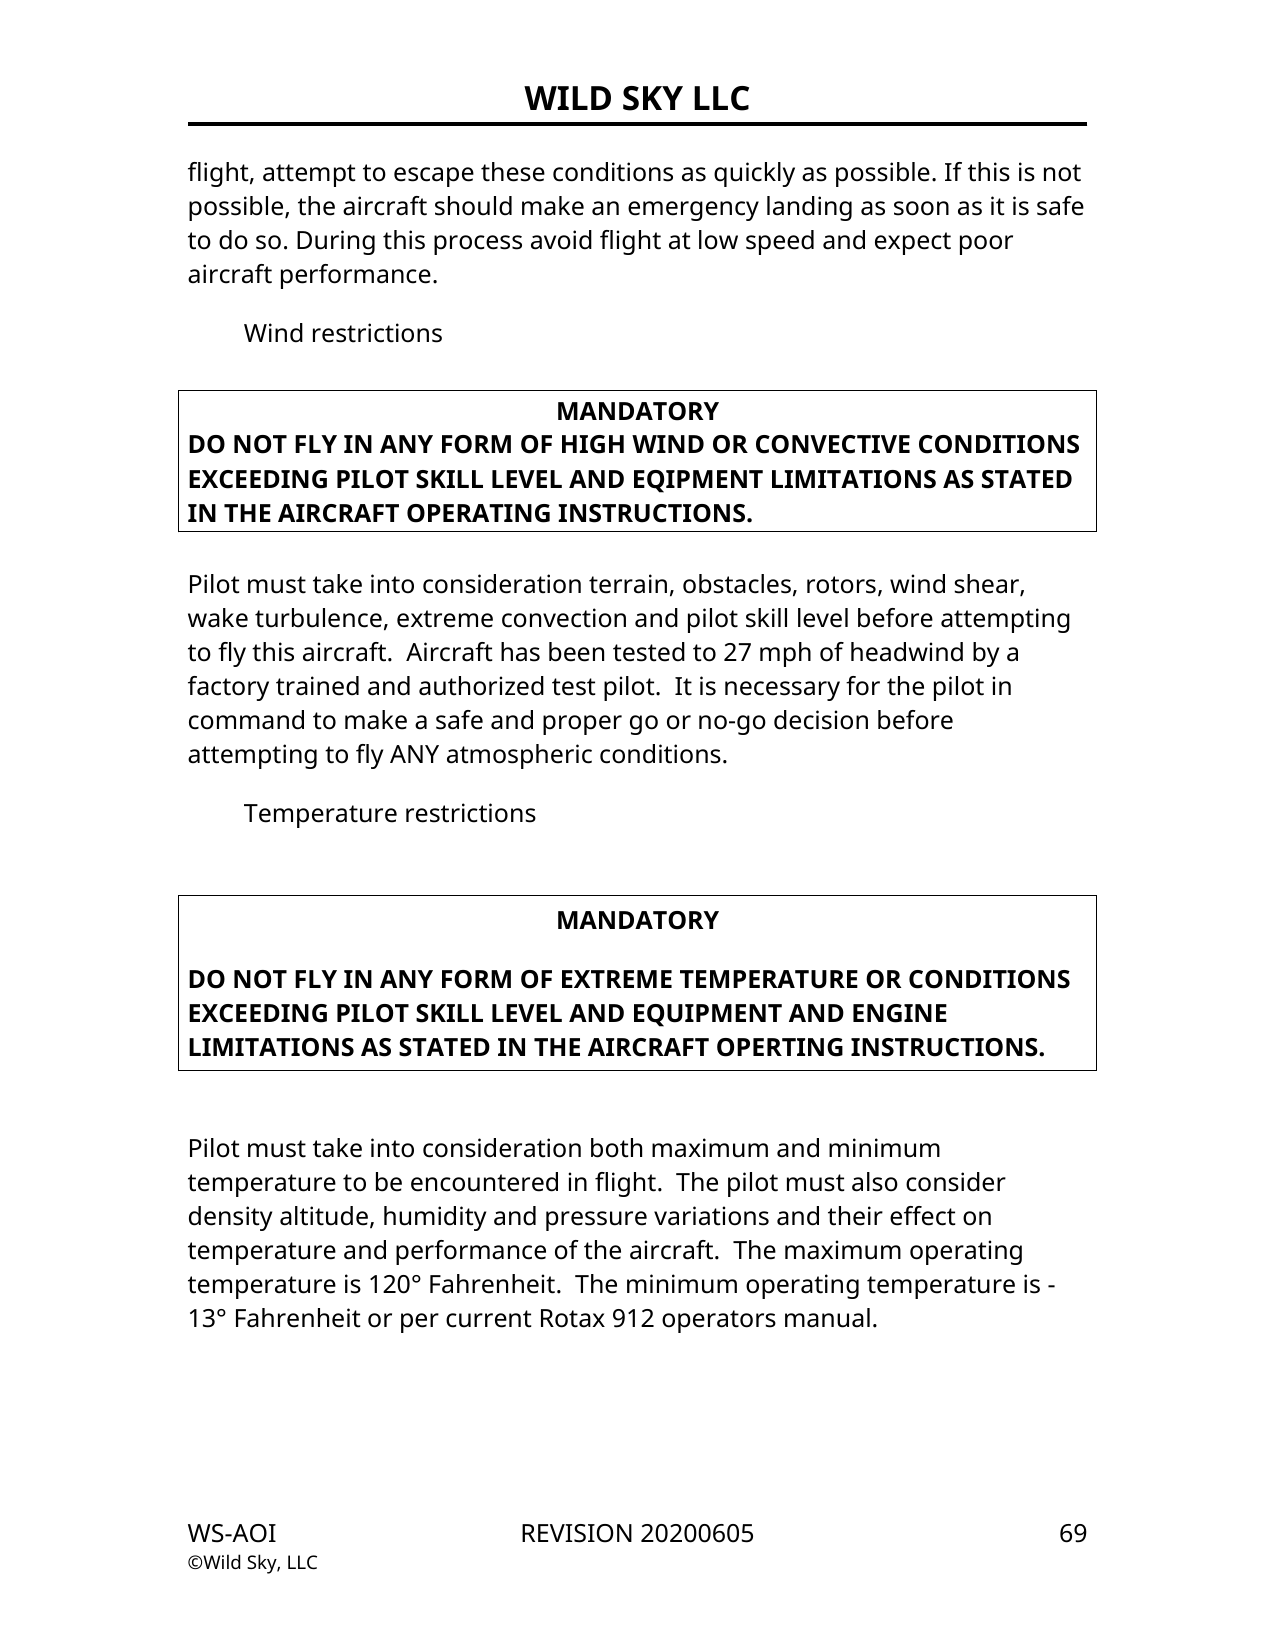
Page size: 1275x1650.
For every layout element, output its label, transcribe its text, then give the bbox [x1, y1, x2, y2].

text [187, 154, 1087, 291]
text MANDATORY [179, 391, 1096, 424]
subtitle Wind restrictions [244, 316, 1087, 350]
text DO NOT FLY IN ANY FORM OF EXTREME TEMPERATURE OR CONDITIONS EXCEEDING PILOT SKILL LEVEL AND EQUIPMENT AND ENGINE LIMITATIONS AS STATED IN THE AIRCRAFT OPERTING INSTRUCTIONS. [179, 954, 1096, 1070]
text MANDATORY [179, 896, 1096, 937]
text Pilot must take into consideration both maximum and minimum temperature to be encountered in flight. The pilot must also consider density altitude, humidity and pressure variations and their effect on temperature and performance of the aircraft. The maximum operating temperature is 120° Fahrenheit. The minimum operating temperature is -13° Fahrenheit or per current Rotax 912 operators manual. [187, 1130, 1087, 1334]
subtitle Temperature restrictions [244, 796, 1087, 830]
text DO NOT FLY IN ANY FORM OF HIGH WIND OR CONVECTIVE CONDITIONS EXCEEDING PILOT SKILL LEVEL AND EQIPMENT LIMITATIONS AS STATED IN THE AIRCRAFT OPERATING INSTRUCTIONS. [179, 424, 1096, 531]
text Pilot must take into consideration terrain, obstacles, rotors, wind shear, wake turbulence, extreme convection and pilot skill level before attempting to fly this aircraft. Aircraft has been tested to 27 mph of headwind by a factory trained and authorized test pilot. It is necessary for the pilot in command to make a safe and proper go or no-go decision before attempting to fly ANY atmospheric conditions. [187, 567, 1087, 771]
